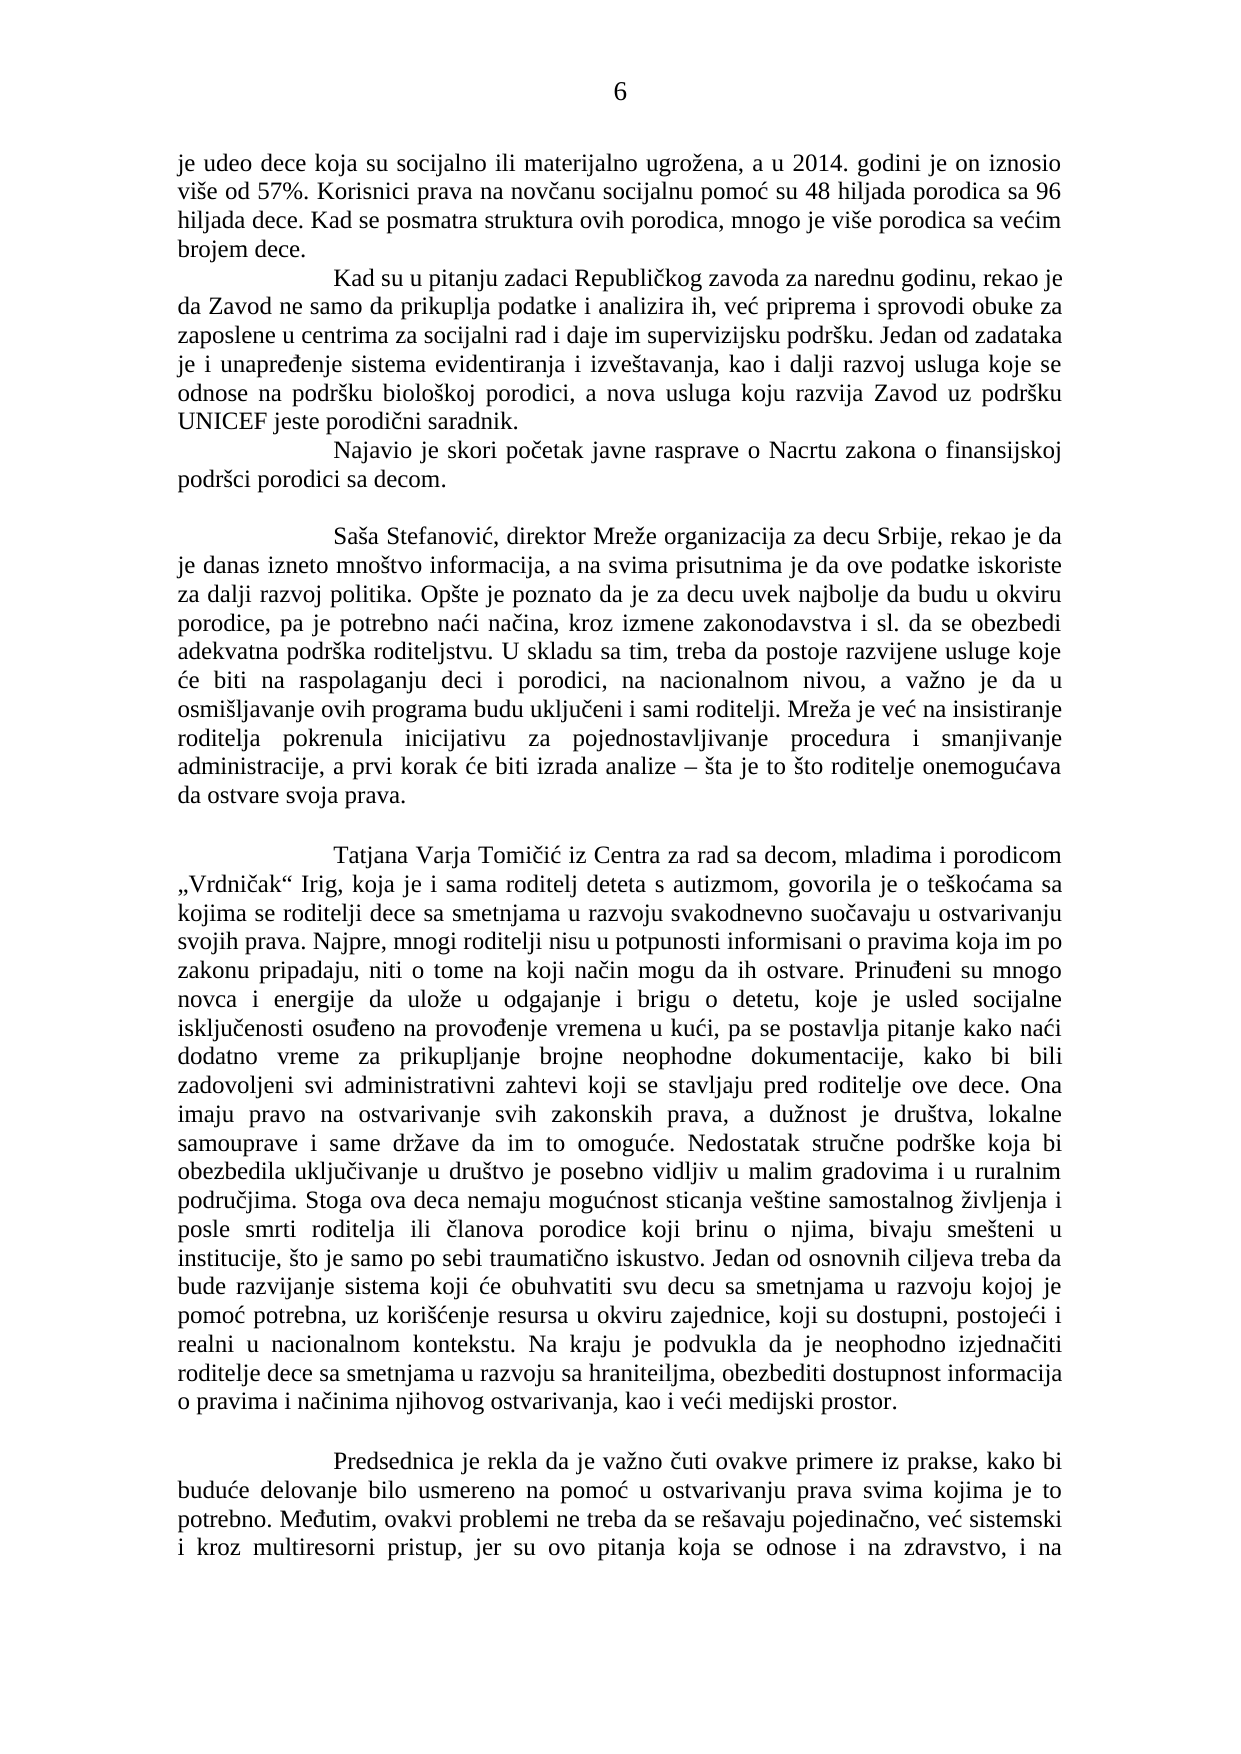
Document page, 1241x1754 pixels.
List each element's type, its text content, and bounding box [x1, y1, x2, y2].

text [177, 1446, 1063, 1561]
text Tatjana Varja Tomičić iz Centra za rad sa decom, mladima i porodicom „Vrdničak“ Irig, koja je i sama roditelj deteta s autizmom, govorila je o teškoćama sa kojima se roditelji dece sa smetnjama u razvoju svakodnevno suočavaju u ostvarivanju svojih prava. Najpre, mnogi roditelji nisu u potpunosti informisani o pravima koja im po zakonu pripadaju, niti o tome na koji način mogu da ih ostvare. Prinuđeni su mnogo novca i energije da ulože u odgajanje i brigu o detetu, koje je usled socijalne isključenosti osuđeno na provođenje vremena u kući, pa se postavlja pitanje kako naći dodatno vreme za prikupljanje brojne neophodne dokumentacije, kako bi bili zadovoljeni svi administrativni zahtevi koji se stavljaju pred roditelje ove dece. Ona imaju pravo na ostvarivanje svih zakonskih prava, a dužnost je društva, lokalne samouprave i same države da im to omoguće. Nedostatak stručne podrške koja bi obezbedila uključivanje u društvo je posebno vidljiv u malim gradovima i u ruralnim područjima. Stoga ova deca nemaju mogućnost sticanja veštine samostalnog življenja i posle smrti roditelja ili članova porodice koji brinu o njima, bivaju smešteni u institucije, što je samo po sebi traumatično iskustvo. Jedan od osnovnih ciljeva treba da bude razvijanje sistema koji će obuhvatiti svu decu sa smetnjama u razvoju kojoj je pomoć potrebna, uz korišćenje resursa u okviru zajednice, koji su dostupni, postojeći i realni u nacionalnom kontekstu. Na kraju je podvukla da je neophodno izjednačiti roditelje dece sa smetnjama u razvoju sa hraniteiljma, obezbediti dostupnost informacija o pravima i načinima njihovog ostvarivanja, kao i veći medijski prostor. [177, 840, 1063, 1415]
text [177, 148, 1063, 263]
text Saša Stefanović, direktor Mreže organizacija za decu Srbije, rekao je da je danas izneto mnoštvo informacija, a na svima prisutnima je da ove podatke iskoriste za dalji razvoj politika. Opšte je poznato da je za decu uvek najbolje da budu u okviru porodice, pa je potrebno naći načina, kroz izmene zakonodavstva i sl. da se obezbedi adekvatna podrška roditeljstvu. U skladu sa tim, treba da postoje razvijene usluge koje će biti na raspolaganju deci i porodici, na nacionalnom nivou, a važno je da u osmišljavanje ovih programa budu uključeni i sami roditelji. Mreža je već na insistiranje roditelja pokrenula inicijativu za pojednostavljivanje procedura i smanjivanje administracije, a prvi korak će biti izrada analize – šta je to što roditelje onemogućava da ostvare svoja prava. [177, 521, 1063, 809]
text Najavio je skori početak javne rasprave o Nacrtu zakona o finansijskoj podršci porodici sa decom. [177, 435, 1063, 493]
text Kad su u pitanju zadaci Republičkog zavoda za narednu godinu, rekao je da Zavod ne samo da prikuplja podatke i analizira ih, već priprema i sprovodi obuke za zaposlene u centrima za socijalni rad i daje im supervizijsku podršku. Jedan od zadataka je i unapređenje sistema evidentiranja i izveštavanja, kao i dalji razvoj usluga koje se odnose na podršku biološkoj porodici, a nova usluga koju razvija Zavod uz podršku UNICEF jeste porodični saradnik. [177, 263, 1063, 435]
